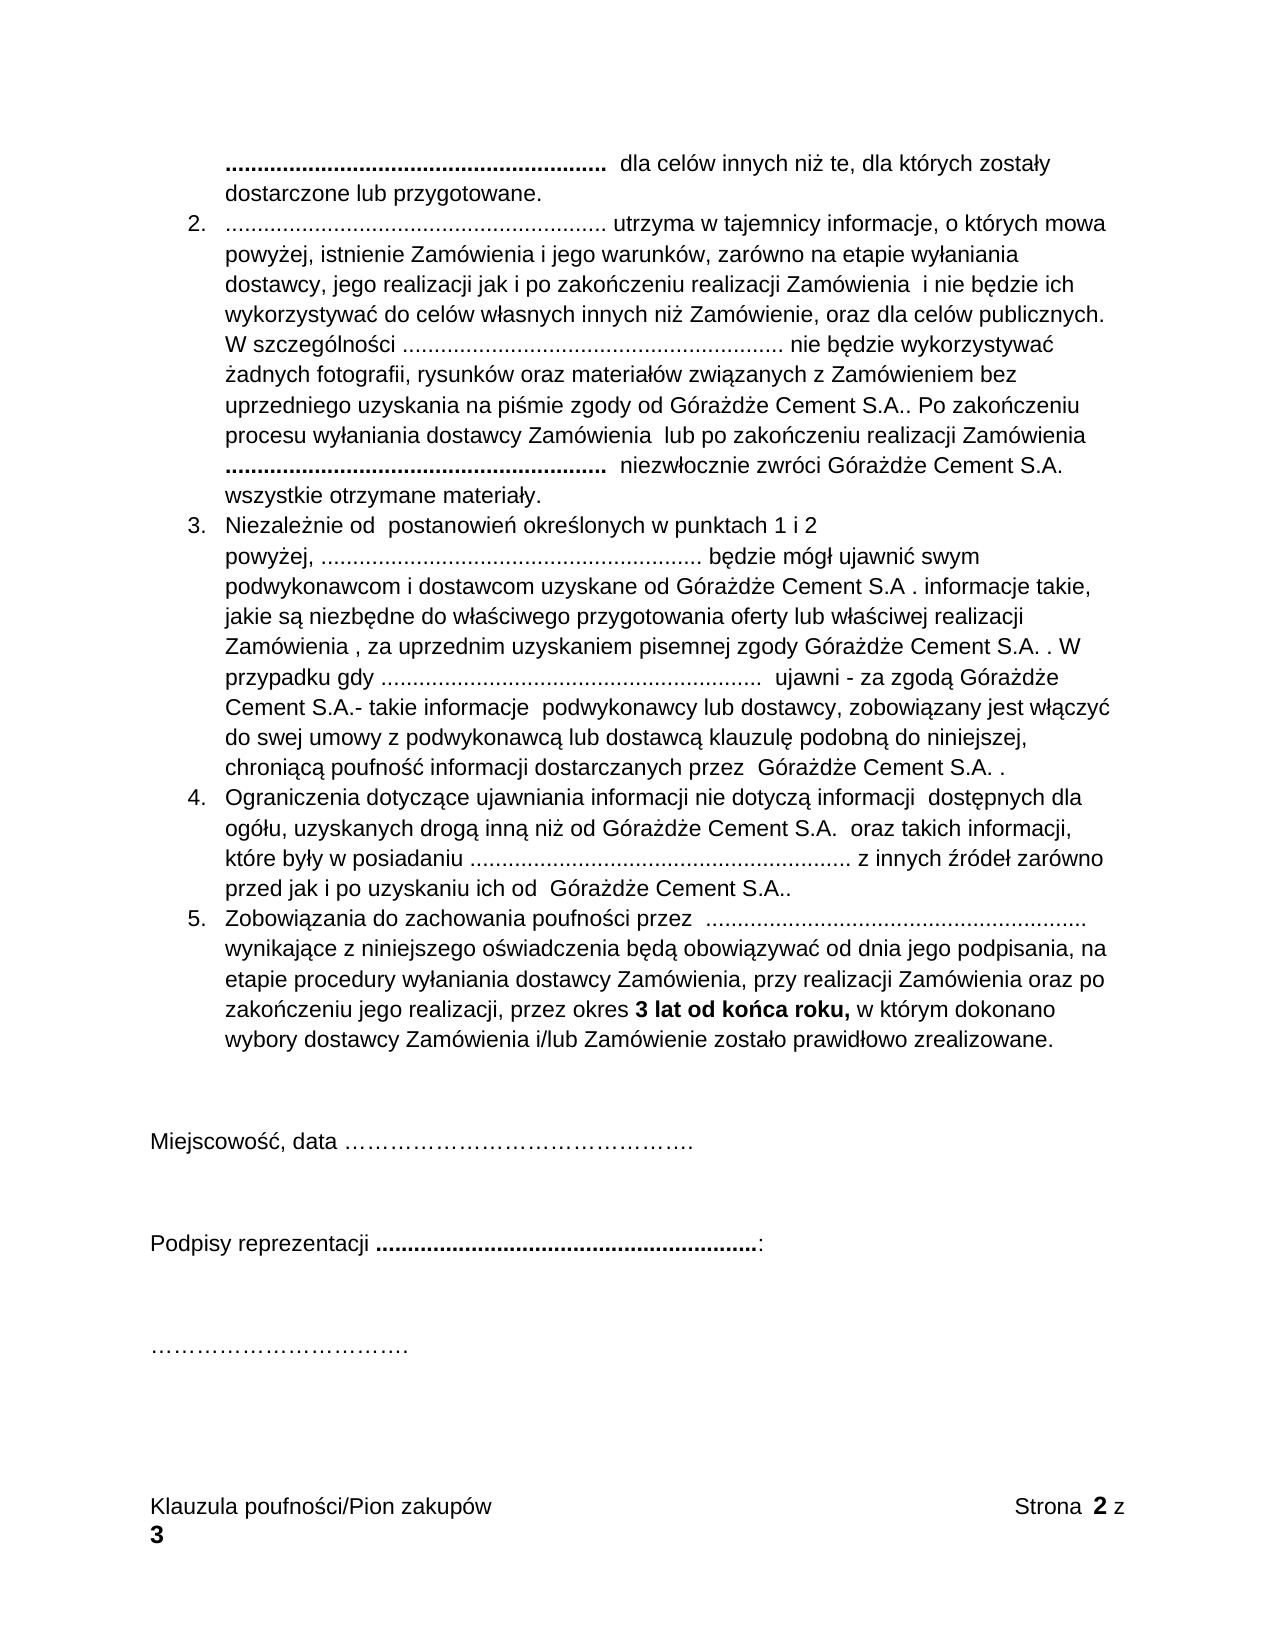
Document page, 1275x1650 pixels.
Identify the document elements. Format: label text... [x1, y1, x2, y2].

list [187, 150, 1125, 207]
list Niezależnie od postanowień określonych w punktach 1 i 2 powyżej, ............................................................ będzie mógł ujawnić swym podwykonawcom i dostawcom uzyskane od Górażdże Cement S.A . informacje takie, jakie są niezbędne do właściwego przygotowania oferty lub właściwej realizacji Zamówienia , za uprzednim uzyskaniem pisemnej zgody Górażdże Cement S.A. . W przypadku gdy ............................................................ ujawni - za zgodą Górażdże Cement S.A.- takie informacje podwykonawcy lub dostawcy, zobowiązany jest włączyć do swej umowy z podwykonawcą lub dostawcą klauzulę podobną do niniejszej, chroniącą poufność informacji dostarczanych przez Górażdże Cement S.A. . [187, 512, 1125, 781]
text Miejscowość, data ………………………………………. [150, 1128, 1125, 1154]
list ............................................................ utrzyma w tajemnicy informacje, o których mowa powyżej, istnienie Zamówienia i jego warunków, zarówno na etapie wyłaniania dostawcy, jego realizacji jak i po zakończeniu realizacji Zamówienia i nie będzie ich wykorzystywać do celów własnych innych niż Zamówienie, oraz dla celów publicznych. W szczególności ............................................................ nie będzie wykorzystywać żadnych fotografii, rysunków oraz materiałów związanych z Zamówieniem bez uprzedniego uzyskania na piśmie zgody od Górażdże Cement S.A.. Po zakończeniu procesu wyłaniania dostawcy Zamówienia lub po zakończeniu realizacji Zamówienia ............................................................ niezwłocznie zwróci Górażdże Cement S.A. wszystkie otrzymane materiały. [187, 210, 1125, 509]
text Podpisy reprezentacji ............................................................: [150, 1230, 1125, 1257]
text ……………………………. [150, 1332, 1125, 1359]
list Ograniczenia dotyczące ujawniania informacji nie dotyczą informacji dostępnych dla ogółu, uzyskanych drogą inną niż od Górażdże Cement S.A. oraz takich informacji, które były w posiadaniu ............................................................ z innych źródeł zarówno przed jak i po uzyskaniu ich od Górażdże Cement S.A.. [187, 784, 1125, 901]
list Zobowiązania do zachowania poufności przez ............................................................ wynikające z niniejszego oświadczenia będą obowiązywać od dnia jego podpisania, na etapie procedury wyłaniania dostawcy Zamówienia, przy realizacji Zamówienia oraz po zakończeniu jego realizacji, przez okres 3 lat od końca roku, w którym dokonano wybory dostawcy Zamówienia i/lub Zamówienie zostało prawidłowo zrealizowane. [187, 905, 1125, 1052]
